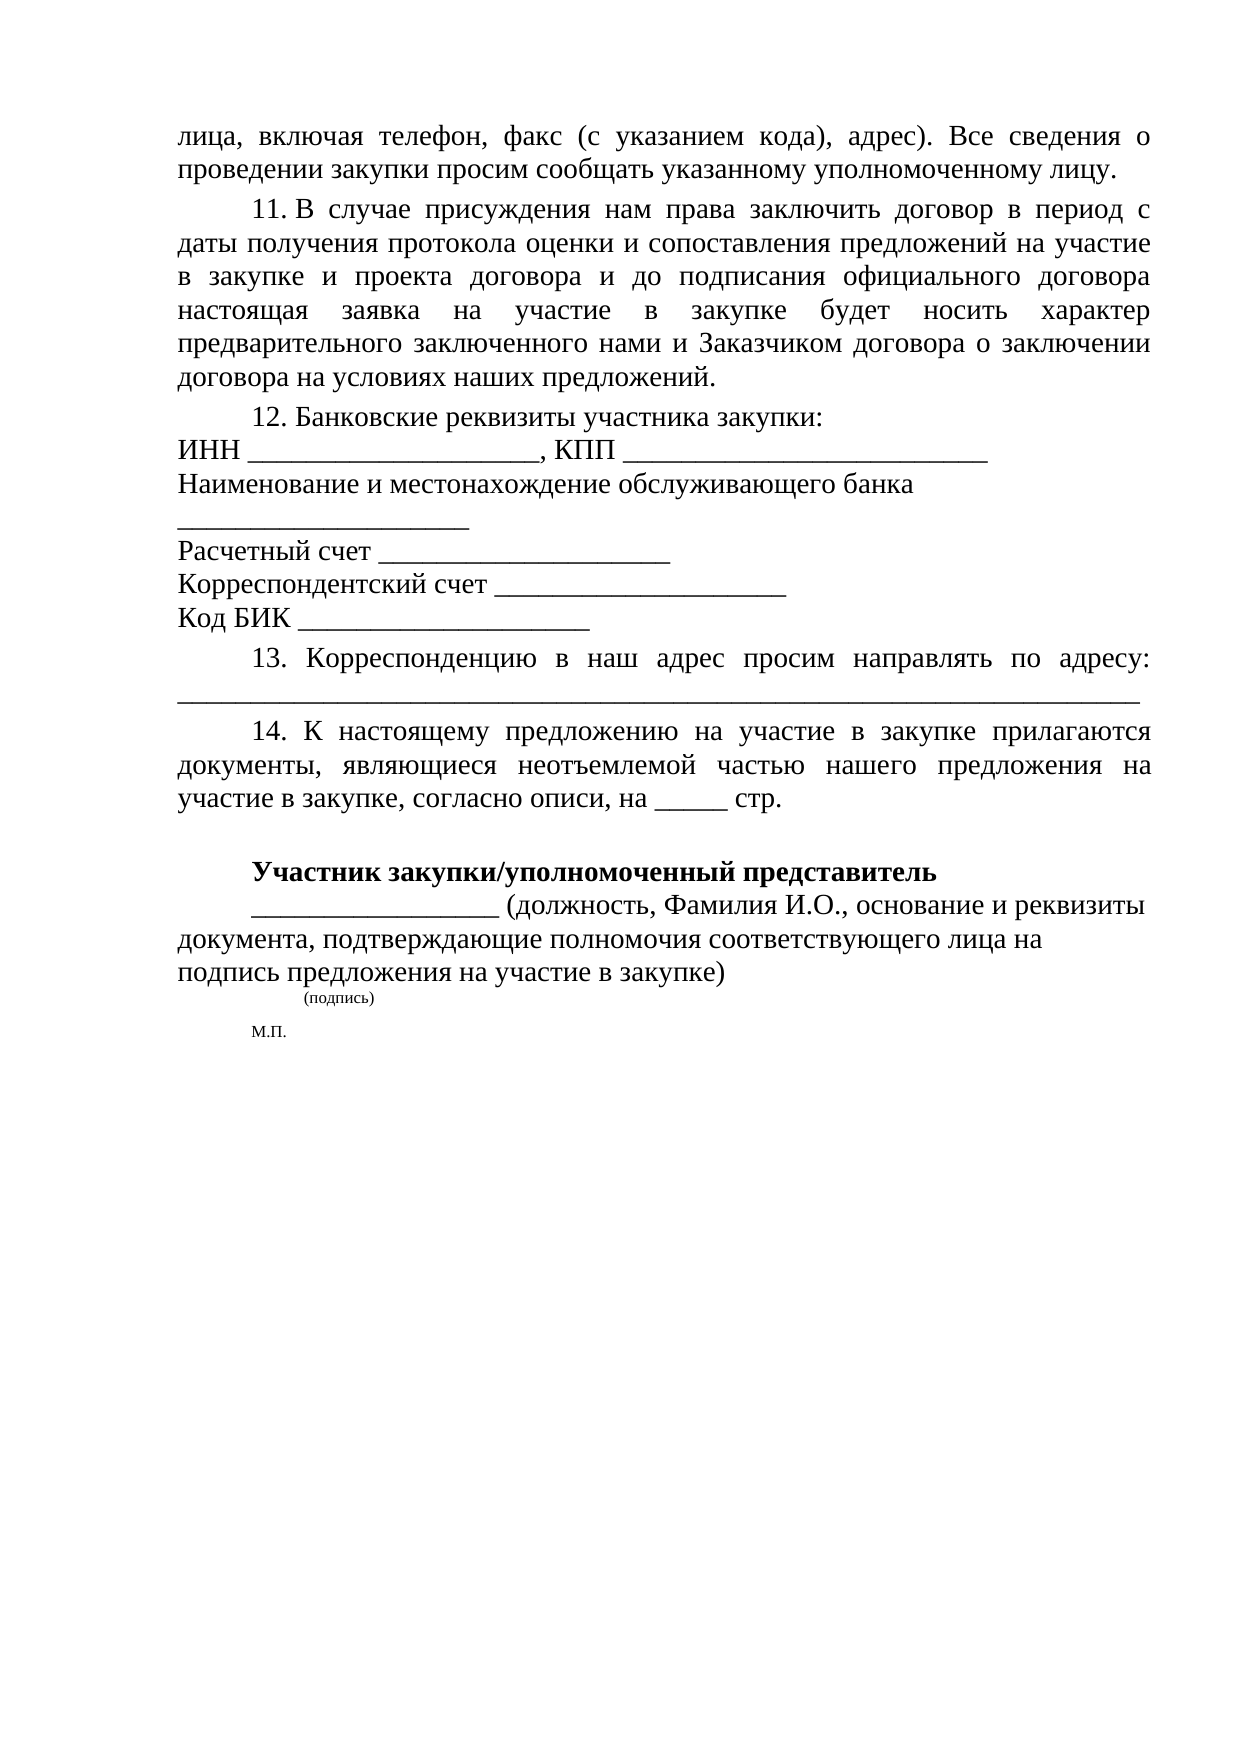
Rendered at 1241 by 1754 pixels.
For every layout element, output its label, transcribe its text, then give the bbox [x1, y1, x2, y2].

text ИНН ____________________, КПП _________________________ [177, 432, 1152, 466]
text (подпись) [177, 988, 1152, 1021]
text 14. К настоящему предложению на участие в закупке прилагаются документы, являющиеся неотъемлемой частью нашего предложения на участие в закупке, согласно описи, на _____ стр. [177, 713, 1152, 814]
text М.П. [177, 1021, 1152, 1055]
text Участник закупки/уполномоченный представитель _________________ (должность, Фамилия И.О., основание и реквизиты документа, подтверждающие полномочия соответствующего лица на подпись предложения на участие в закупке) [177, 854, 1152, 988]
text 12. Банковские реквизиты участника закупки: [177, 399, 1152, 432]
text Наименование и местонахождение обслуживающего банка ____________________ [177, 466, 1152, 533]
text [177, 118, 1152, 185]
text 11. В случае присуждения нам права заключить договор в период с даты получения протокола оценки и сопоставления предложений на участие в закупке и проекта договора и до подписания официального договора настоящая заявка на участие в закупке будет носить характер предварительного заключенного нами и Заказчиком договора о заключении договора на условиях наших предложений. [177, 191, 1152, 393]
text 13. Корреспонденцию в наш адрес просим направлять по адресу: __________________________________________________________________ [177, 640, 1152, 707]
text Код БИК ____________________ [177, 600, 1152, 634]
text Расчетный счет ____________________ [177, 533, 1152, 567]
text Корреспондентский счет ____________________ [177, 567, 1152, 600]
